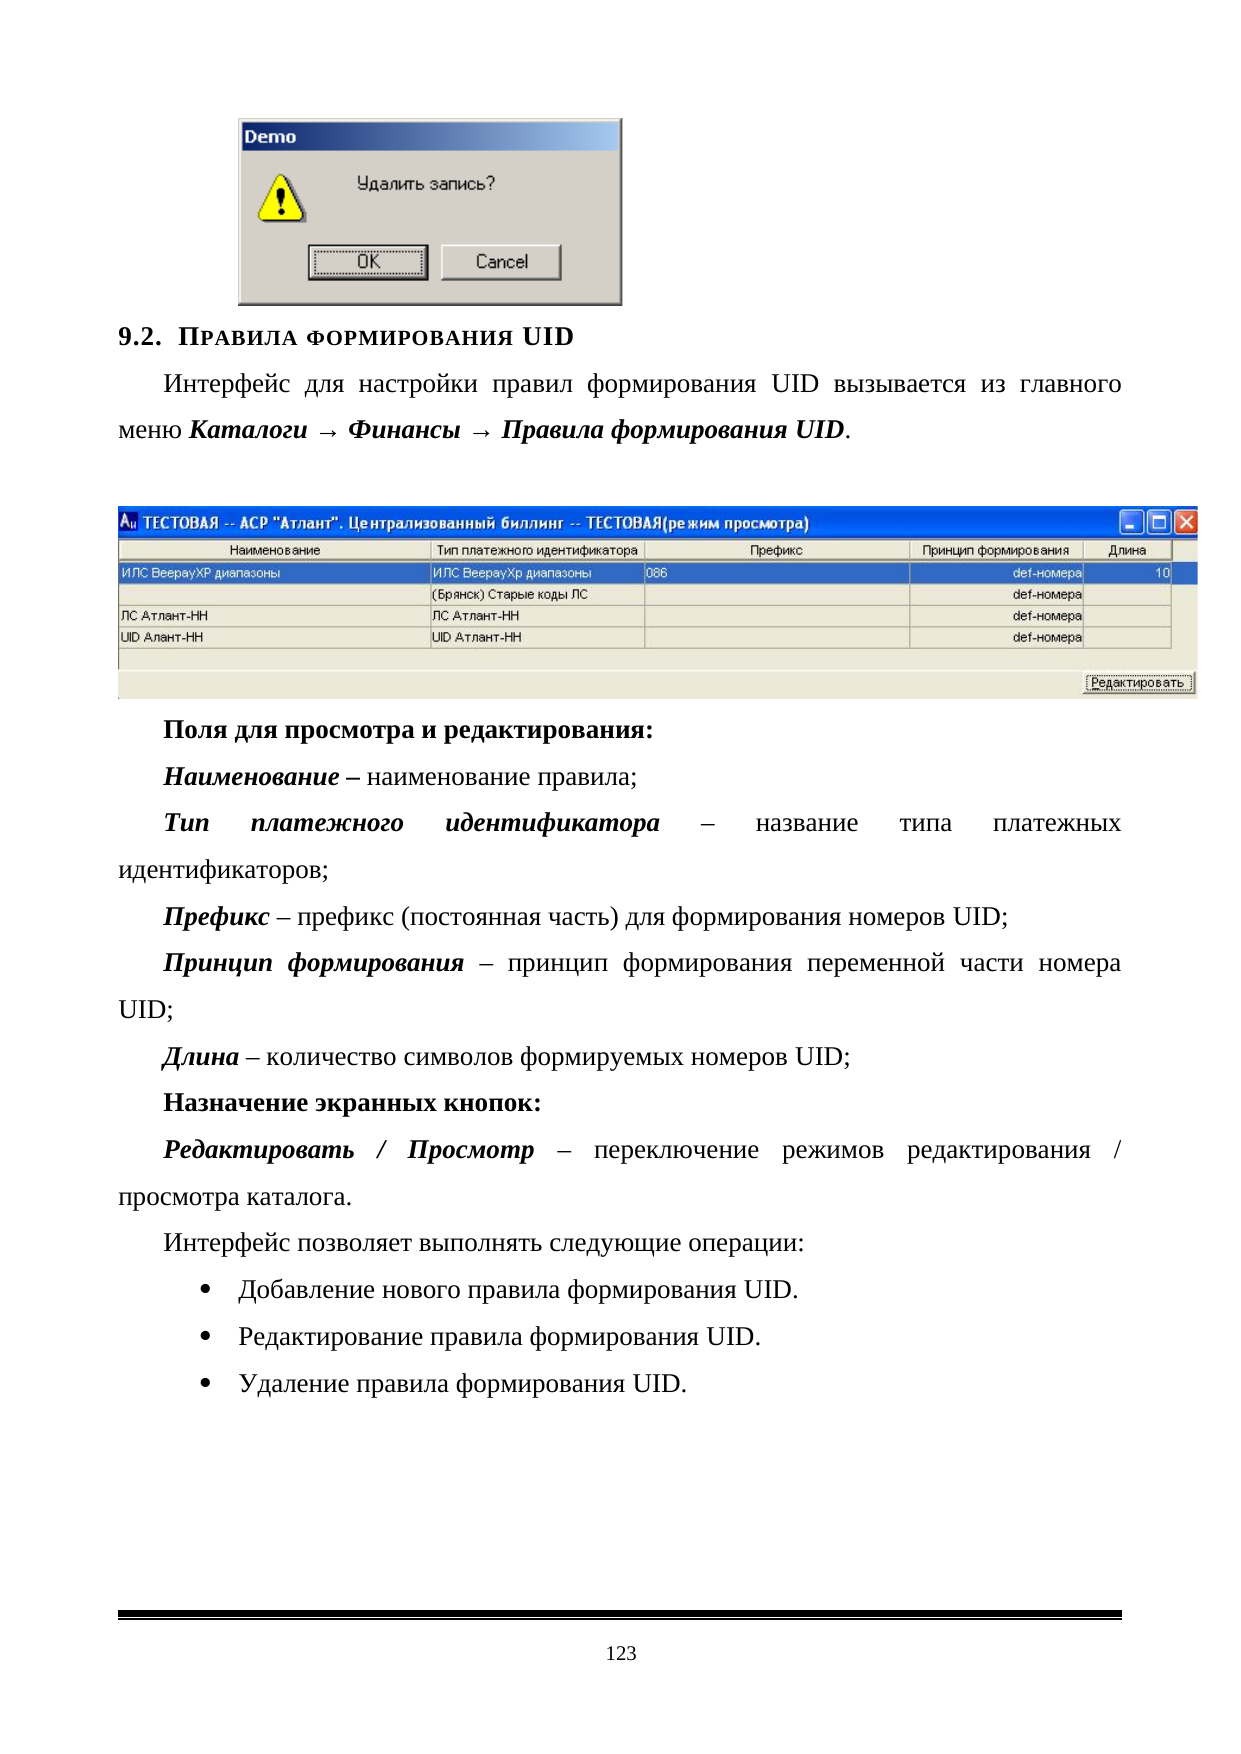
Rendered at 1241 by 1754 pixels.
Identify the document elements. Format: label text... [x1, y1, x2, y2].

picture [238, 118, 623, 306]
list Добавление нового правила формирования UID. [201, 1273, 1122, 1304]
text Редактировать / Просмотр – переключение режимов редактирования / просмотра каталога. [118, 1133, 1122, 1211]
text Принцип формирования – принцип формирования переменной части номера UID; [118, 947, 1122, 1024]
text Интерфейс для настройки правил формирования UID вызывается из главного меню Каталоги → Финансы → Правила формирования UID. [118, 367, 1122, 444]
picture [118, 506, 1198, 699]
list Редактирование правила формирования UID. [201, 1320, 1122, 1351]
text Префикс – префикс (постоянная часть) для формирования номеров UID; [118, 900, 1122, 931]
text Наименование – наименование правила; [118, 760, 1122, 791]
list Удаление правила формирования UID. [201, 1367, 1122, 1398]
text Длина – количество символов формируемых номеров UID; [118, 1040, 1122, 1071]
text Интерфейс позволяет выполнять следующие операции: [118, 1227, 1122, 1258]
subtitle Правила формирования UID [118, 320, 1122, 351]
text Поля для просмотра и редактирования: [118, 713, 1122, 744]
text Назначение экранных кнопок: [118, 1087, 1122, 1118]
text Тип платежного идентификатора – название типа платежных идентификаторов; [118, 807, 1122, 884]
